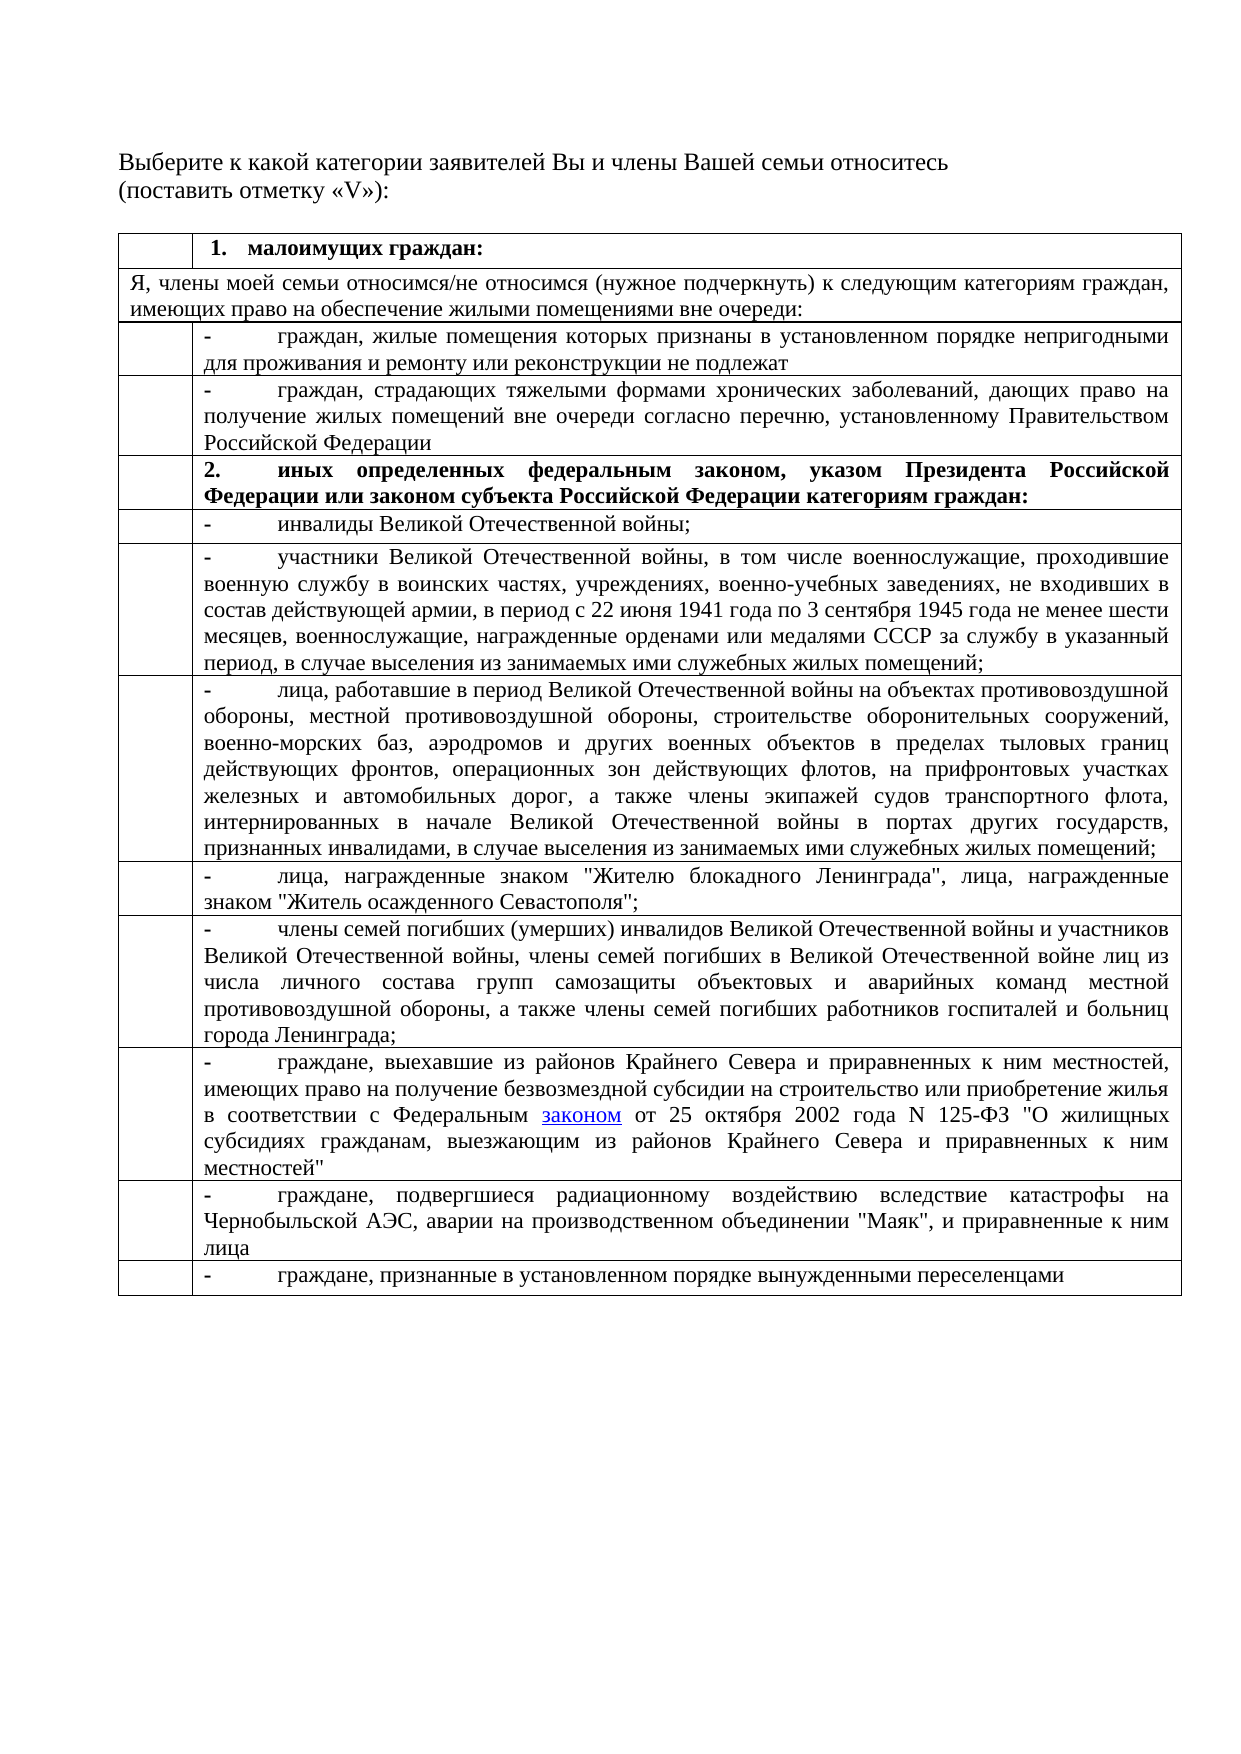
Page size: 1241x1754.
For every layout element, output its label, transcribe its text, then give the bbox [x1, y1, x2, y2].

table_header малоимущих граждан: [193, 234, 1181, 268]
table_cell граждан, жилые помещения которых признаны в установленном порядке непригодными для проживания и ремонту или реконструкции не подлежат [193, 323, 1181, 375]
table_cell граждане, выехавшие из районов Крайнего Севера и приравненных к ним местностей, имеющих право на получение безвозмездной субсидии на строительство или приобретение жилья в соответствии с Федеральным законом от 25 октября 2002 года N 125-ФЗ "О жилищных субсидиях гражданам, выезжающим из районов Крайнего Севера и приравненных к ним местностей" [193, 1048, 1181, 1180]
text (поставить отметку «V»): [118, 176, 1181, 204]
table_cell [119, 323, 192, 375]
table_cell [119, 376, 192, 455]
table_cell [119, 1181, 192, 1260]
table_cell [119, 544, 192, 675]
table_cell граждане, признанные в установленном порядке вынужденными переселенцами [193, 1261, 1181, 1295]
table_cell Я, члены моей семьи относимся/не относимся (нужное подчеркнуть) к следующим категориям граждан, имеющих право на обеспечение жилыми помещениями вне очереди: [119, 269, 1181, 321]
table_cell [119, 676, 192, 861]
table_cell иных определенных федеральным законом, указом Президента Российской Федерации или законом субъекта Российской Федерации категориям граждан: [193, 456, 1181, 509]
table_cell граждан, страдающих тяжелыми формами хронических заболеваний, дающих право на получение жилых помещений вне очереди согласно перечню, установленному Правительством Российской Федерации [193, 376, 1181, 455]
table_cell [119, 456, 192, 509]
table_header [119, 234, 192, 268]
table_cell [119, 862, 192, 914]
table_cell [119, 510, 192, 542]
table_cell [119, 1048, 192, 1180]
table_cell лица, награжденные знаком "Жителю блокадного Ленинграда", лица, награжденные знаком "Житель осажденного Севастополя"; [193, 862, 1181, 914]
text Выберите к какой категории заявителей Вы и члены Вашей семьи относитесь [118, 147, 1181, 176]
table_cell [119, 916, 192, 1047]
table_cell инвалиды Великой Отечественной войны; [193, 510, 1181, 542]
table_cell участники Великой Отечественной войны, в том числе военнослужащие, проходившие военную службу в воинских частях, учреждениях, военно-учебных заведениях, не входивших в состав действующей армии, в период с 22 июня 1941 года по 3 сентября 1945 года не менее шести месяцев, военнослужащие, награжденные орденами или медалями СССР за службу в указанный период, в случае выселения из занимаемых ими служебных жилых помещений; [193, 544, 1181, 675]
table_cell граждане, подвергшиеся радиационному воздействию вследствие катастрофы на Чернобыльской АЭС, аварии на производственном объединении "Маяк", и приравненные к ним лица [193, 1181, 1181, 1260]
table_cell [119, 1261, 192, 1295]
table_cell члены семей погибших (умерших) инвалидов Великой Отечественной войны и участников Великой Отечественной войны, члены семей погибших в Великой Отечественной войне лиц из числа личного состава групп самозащиты объектовых и аварийных команд местной противовоздушной обороны, а также члены семей погибших работников госпиталей и больниц города Ленинграда; [193, 916, 1181, 1047]
table_cell лица, работавшие в период Великой Отечественной войны на объектах противовоздушной обороны, местной противовоздушной обороны, строительстве оборонительных сооружений, военно-морских баз, аэродромов и других военных объектов в пределах тыловых границ действующих фронтов, операционных зон действующих флотов, на прифронтовых участках железных и автомобильных дорог, а также члены экипажей судов транспортного флота, интернированных в начале Великой Отечественной войны в портах других государств, признанных инвалидами, в случае выселения из занимаемых ими служебных жилых помещений; [193, 676, 1181, 861]
